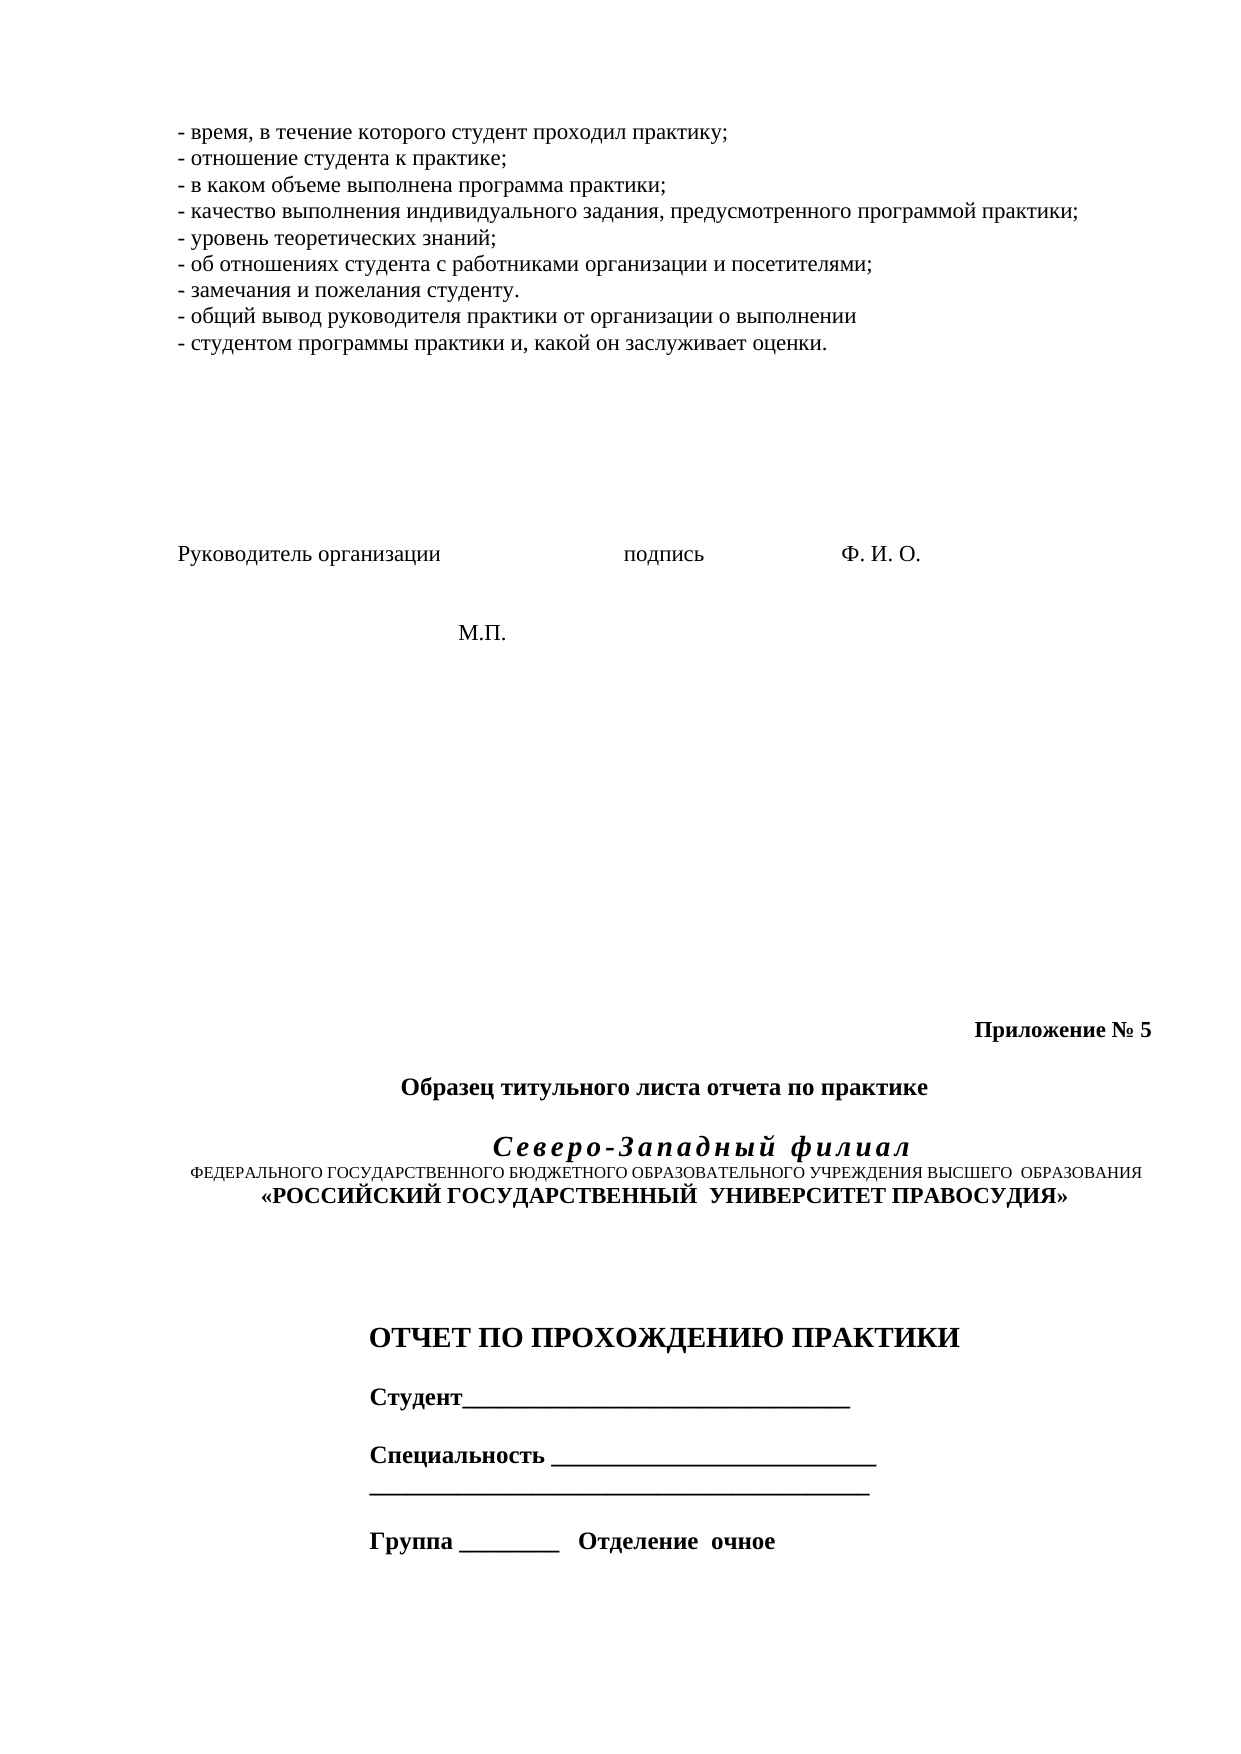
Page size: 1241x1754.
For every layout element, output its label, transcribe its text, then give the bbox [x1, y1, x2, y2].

text - время, в течение которого студент проходил практику; [177, 118, 1152, 144]
text Группа ________ Отделение очное [177, 1526, 1152, 1555]
text М.П. [177, 619, 1152, 645]
text Образец титульного листа отчета по практике [177, 1072, 1152, 1100]
text Руководитель организации подпись Ф. И. О. [177, 540, 1152, 566]
text - уровень теоретических знаний; [177, 223, 1152, 250]
text Приложение № 5 [177, 1017, 1152, 1043]
text - замечания и пожелания студенту. [177, 276, 1152, 303]
text - общий вывод руководителя практики от организации о выполнении [177, 303, 1152, 329]
text Студент_______________________________ [177, 1382, 1152, 1411]
text - студентом программы практики и, какой он заслуживает оценки. [177, 329, 1152, 355]
text «РОССИЙСКИЙ ГОСУДАРСТВЕННЫЙ УНИВЕРСИТЕТ ПРАВОСУДИЯ» [177, 1182, 1152, 1208]
text - качество выполнения индивидуального задания, предусмотренного программой практики; [177, 197, 1152, 223]
text Специальность __________________________ [177, 1440, 1152, 1469]
text - в каком объеме выполнена программа практики; [177, 171, 1152, 197]
text - отношение студента к практике; [177, 144, 1152, 171]
text Северо-Западный филиал [177, 1129, 1152, 1163]
text ОТЧЕТ ПО ПРОХОЖДЕНИЮ ПРАКТИКИ [177, 1320, 1152, 1354]
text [177, 1469, 1152, 1497]
text ФЕДЕРАЛЬНОГО ГОСУДАРСТВЕННОГО БЮДЖЕТНОГО ОБРАЗОВАТЕЛЬНОГО УЧРЕЖДЕНИЯ ВЫСШЕГО ОБРАЗОВАНИЯ [177, 1163, 1152, 1182]
text - об отношениях студента с работниками организации и посетителями; [177, 250, 1152, 276]
